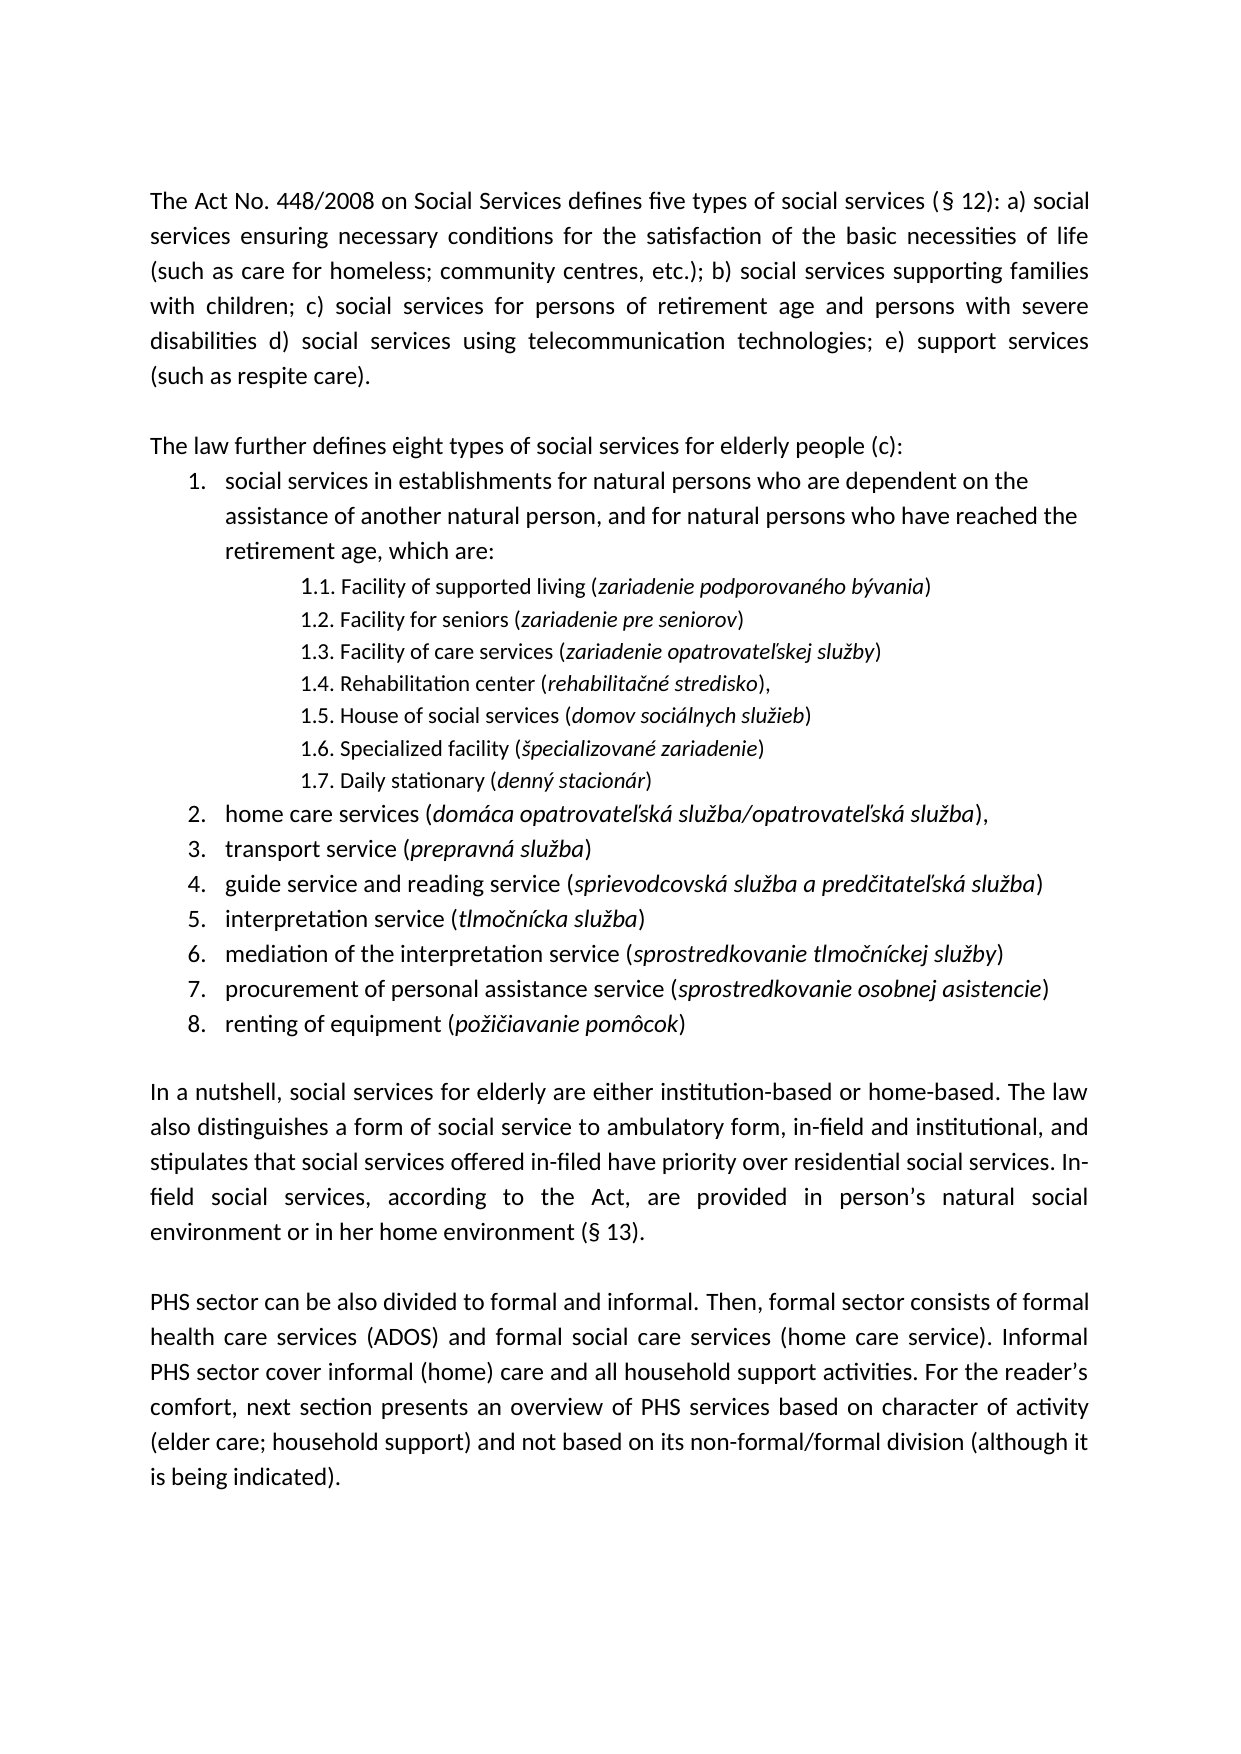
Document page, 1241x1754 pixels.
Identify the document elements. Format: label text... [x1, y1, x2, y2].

list mediation of the interpretation service (sprostredkovanie tlmočníckej služby) [187, 938, 1090, 969]
list The law further defines eight types of social services for elderly people (c): [150, 430, 1090, 461]
list guide service and reading service (sprievodcovská služba a predčitateľská služba) [187, 868, 1090, 899]
list 1.6. Specialized facility (špecializované zariadenie) [300, 734, 1090, 762]
list home care services (domáca opatrovateľská služba/opatrovateľská služba), [187, 798, 1090, 829]
text In a nutshell, social services for elderly are either institution-based or home-based. The law also distinguishes a form of social service to ambulatory form, in-field and institutional, and stipulates that social services offered in-filed have priority over residential social services. In-field social services, according to the Act, are provided in person’s natural social environment or in her home environment (§ 13). [150, 1076, 1090, 1247]
list procurement of personal assistance service (sprostredkovanie osobnej asistencie) [187, 973, 1090, 1004]
list 1.5. House of social services (domov sociálnych služieb) [225, 702, 1090, 729]
list 1.3. Facility of care services (zariadenie opatrovateľskej služby) [225, 637, 1090, 665]
list 1.1. Facility of supported living (zariadenie podporovaného bývania) [225, 570, 1090, 601]
text The Act No. 448/2008 on Social Services defines five types of social services (§ 12): a) social services ensuring necessary conditions for the satisfaction of the basic necessities of life (such as care for homeless; community centres, etc.); b) social services supporting families with children; c) social services for persons of retirement age and persons with severe disabilities d) social services using telecommunication technologies; e) support services (such as respite care). [150, 185, 1090, 391]
list interpretation service (tlmočnícka služba) [187, 903, 1090, 934]
text PHS sector can be also divided to formal and informal. Then, formal sector consists of formal health care services (ADOS) and formal social care services (home care service). Informal PHS sector cover informal (home) care and all household support activities. For the reader’s comfort, next section presents an overview of PHS services based on character of activity (elder care; household support) and not based on its non-formal/formal division (although it is being indicated). [150, 1286, 1090, 1492]
list 1.4. Rehabilitation center (rehabilitačné stredisko), [225, 669, 1090, 697]
list transport service (prepravná služba) [187, 833, 1090, 864]
list social services in establishments for natural persons who are dependent on the assistance of another natural person, and for natural persons who have reached the retirement age, which are: [187, 465, 1090, 566]
list renting of equipment (požičiavanie pomôcok) [187, 1008, 1090, 1039]
list 1.7. Daily stationary (denný stacionár) [225, 766, 1090, 794]
list 1.2. Facility for seniors (zariadenie pre seniorov) [225, 605, 1090, 633]
